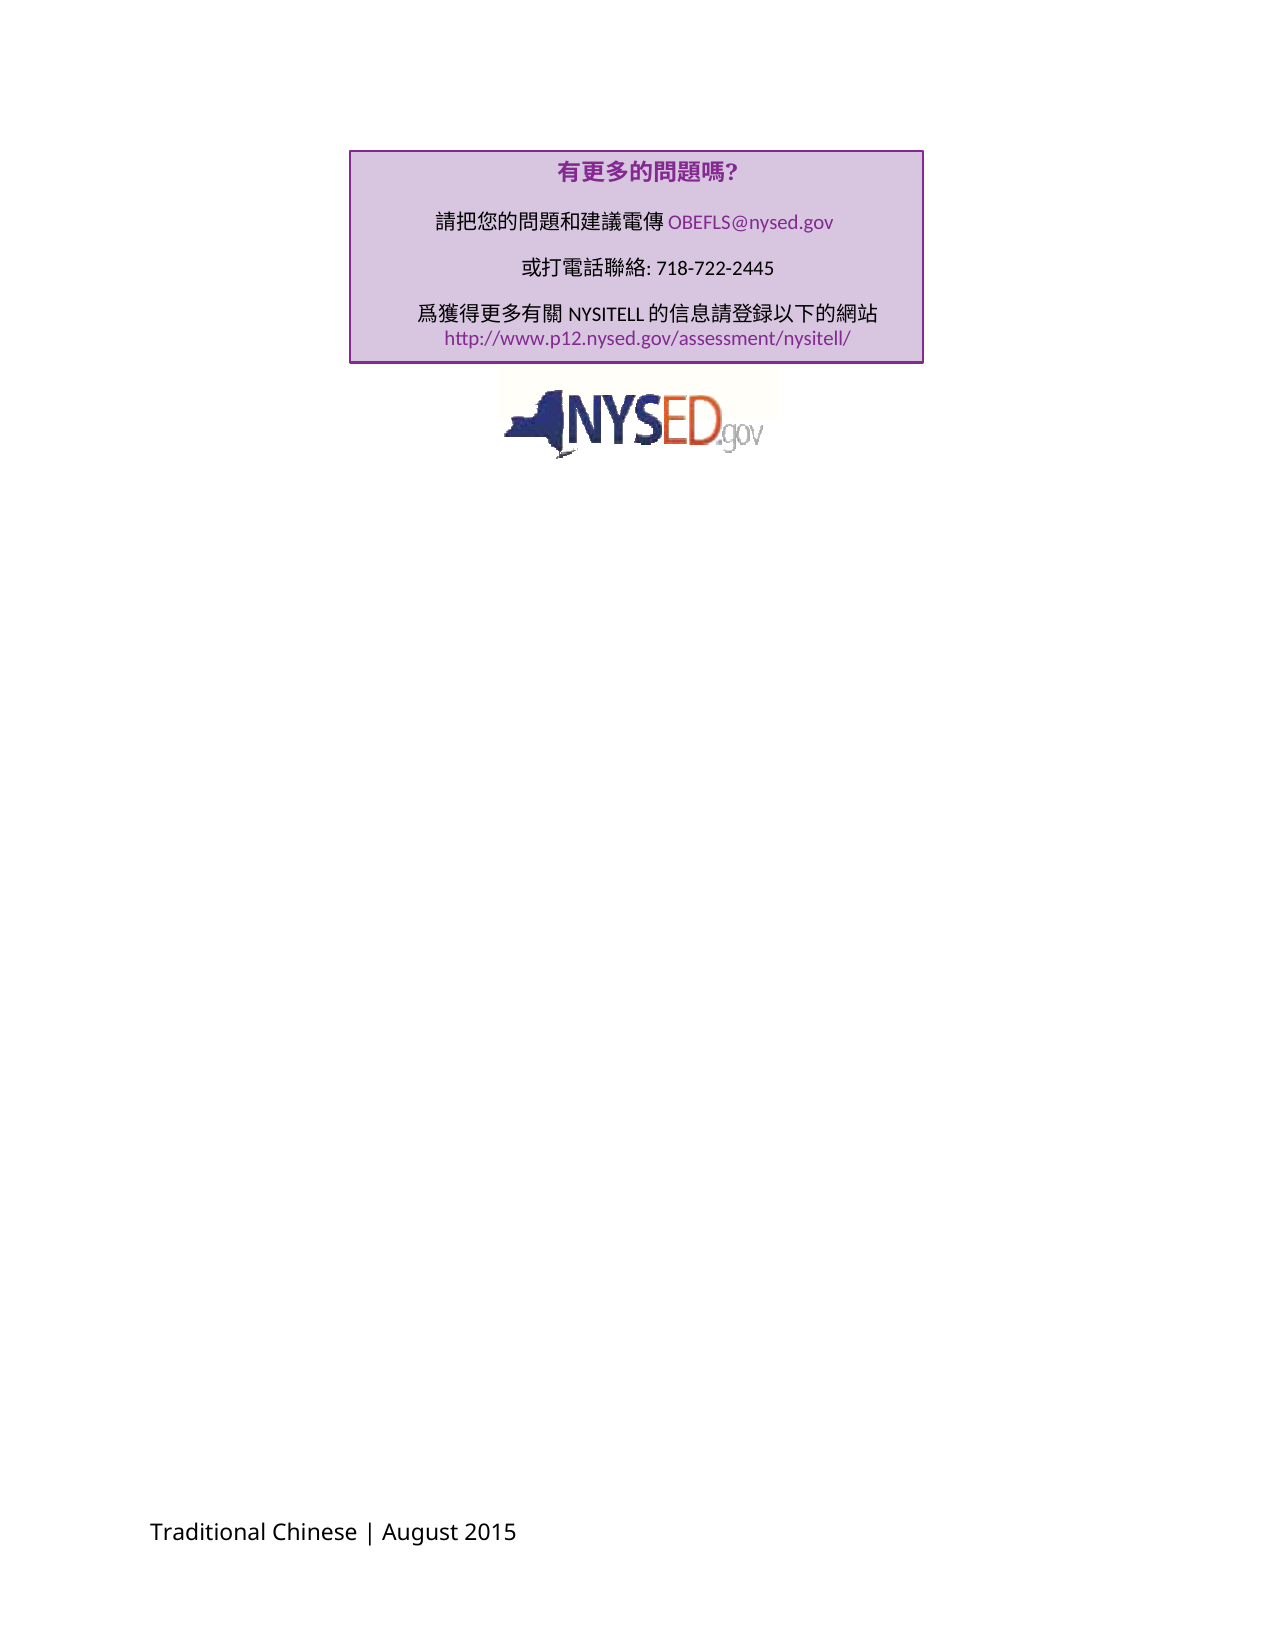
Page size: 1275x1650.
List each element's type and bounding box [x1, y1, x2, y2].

picture [664, 395, 687, 444]
picture [504, 390, 662, 459]
picture [689, 395, 763, 453]
